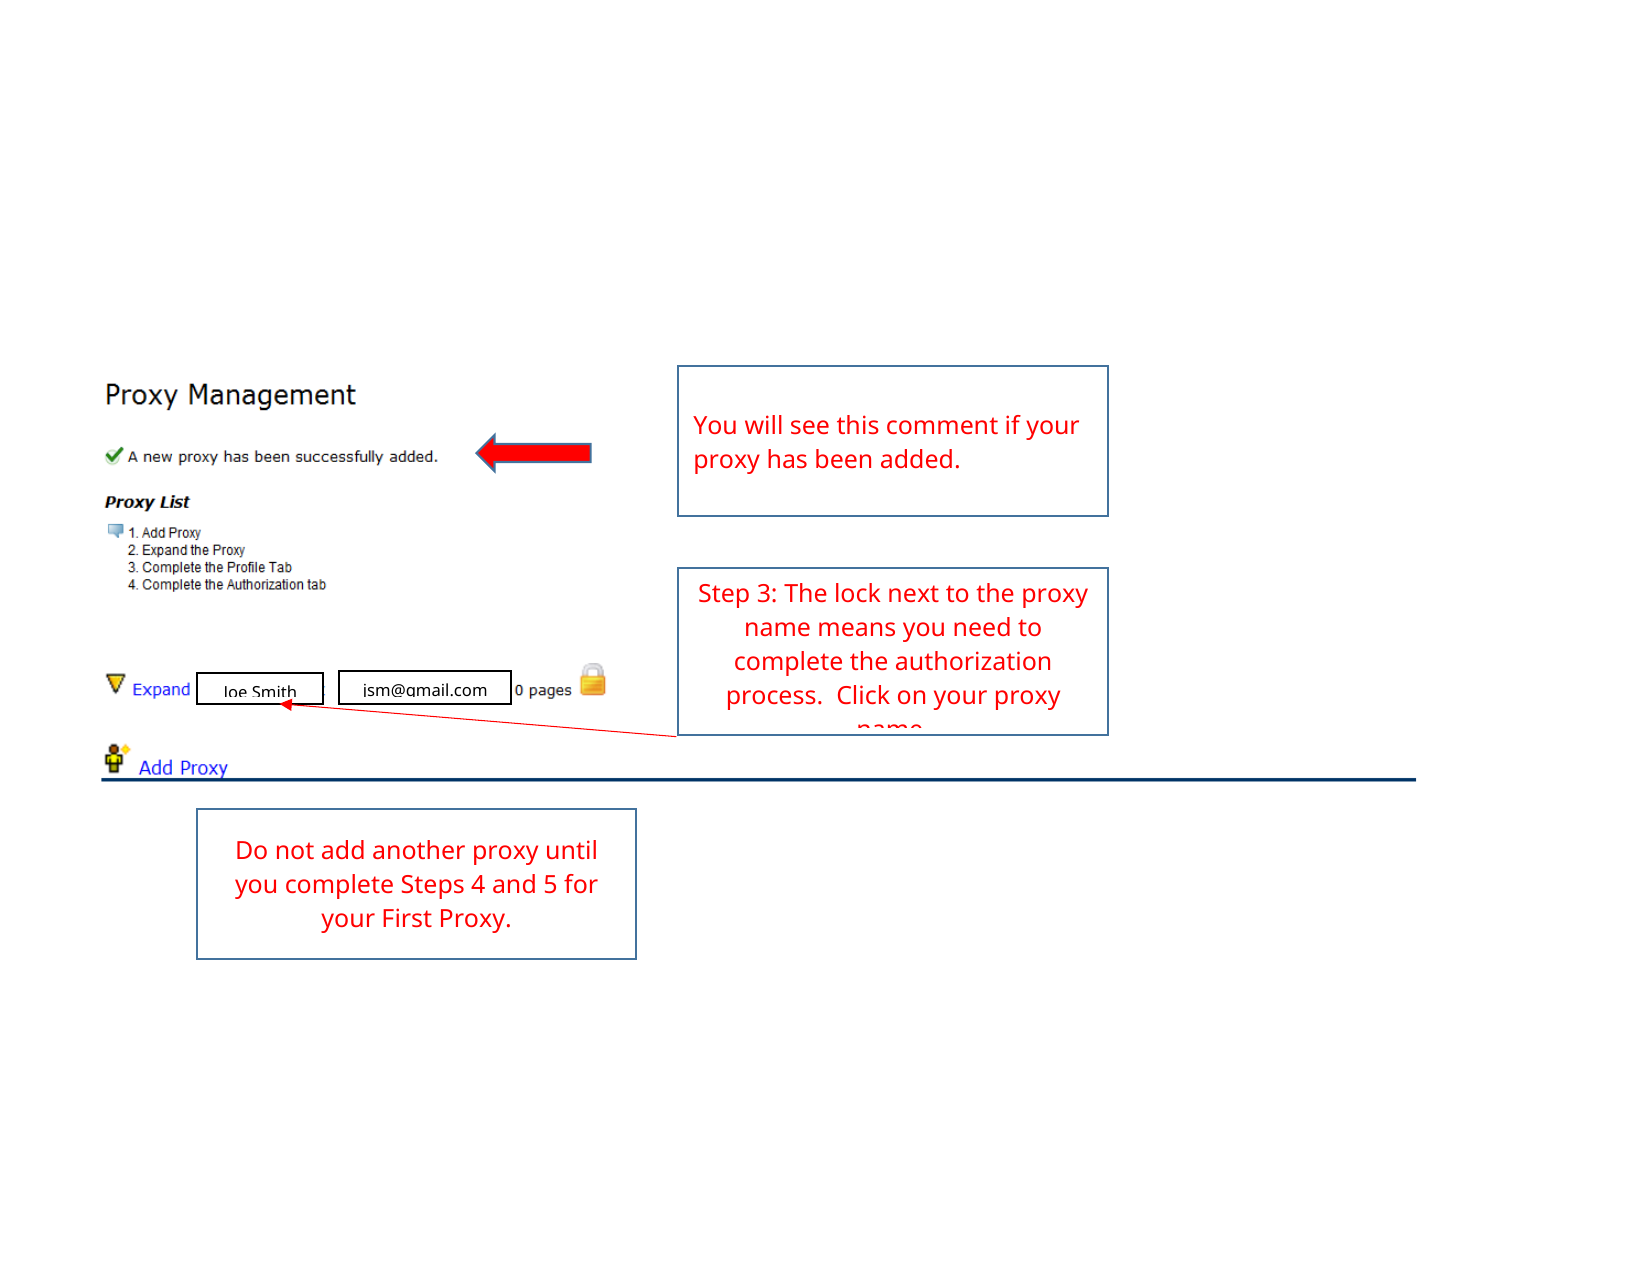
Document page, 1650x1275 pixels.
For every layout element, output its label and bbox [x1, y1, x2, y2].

picture [75, 347, 1425, 785]
